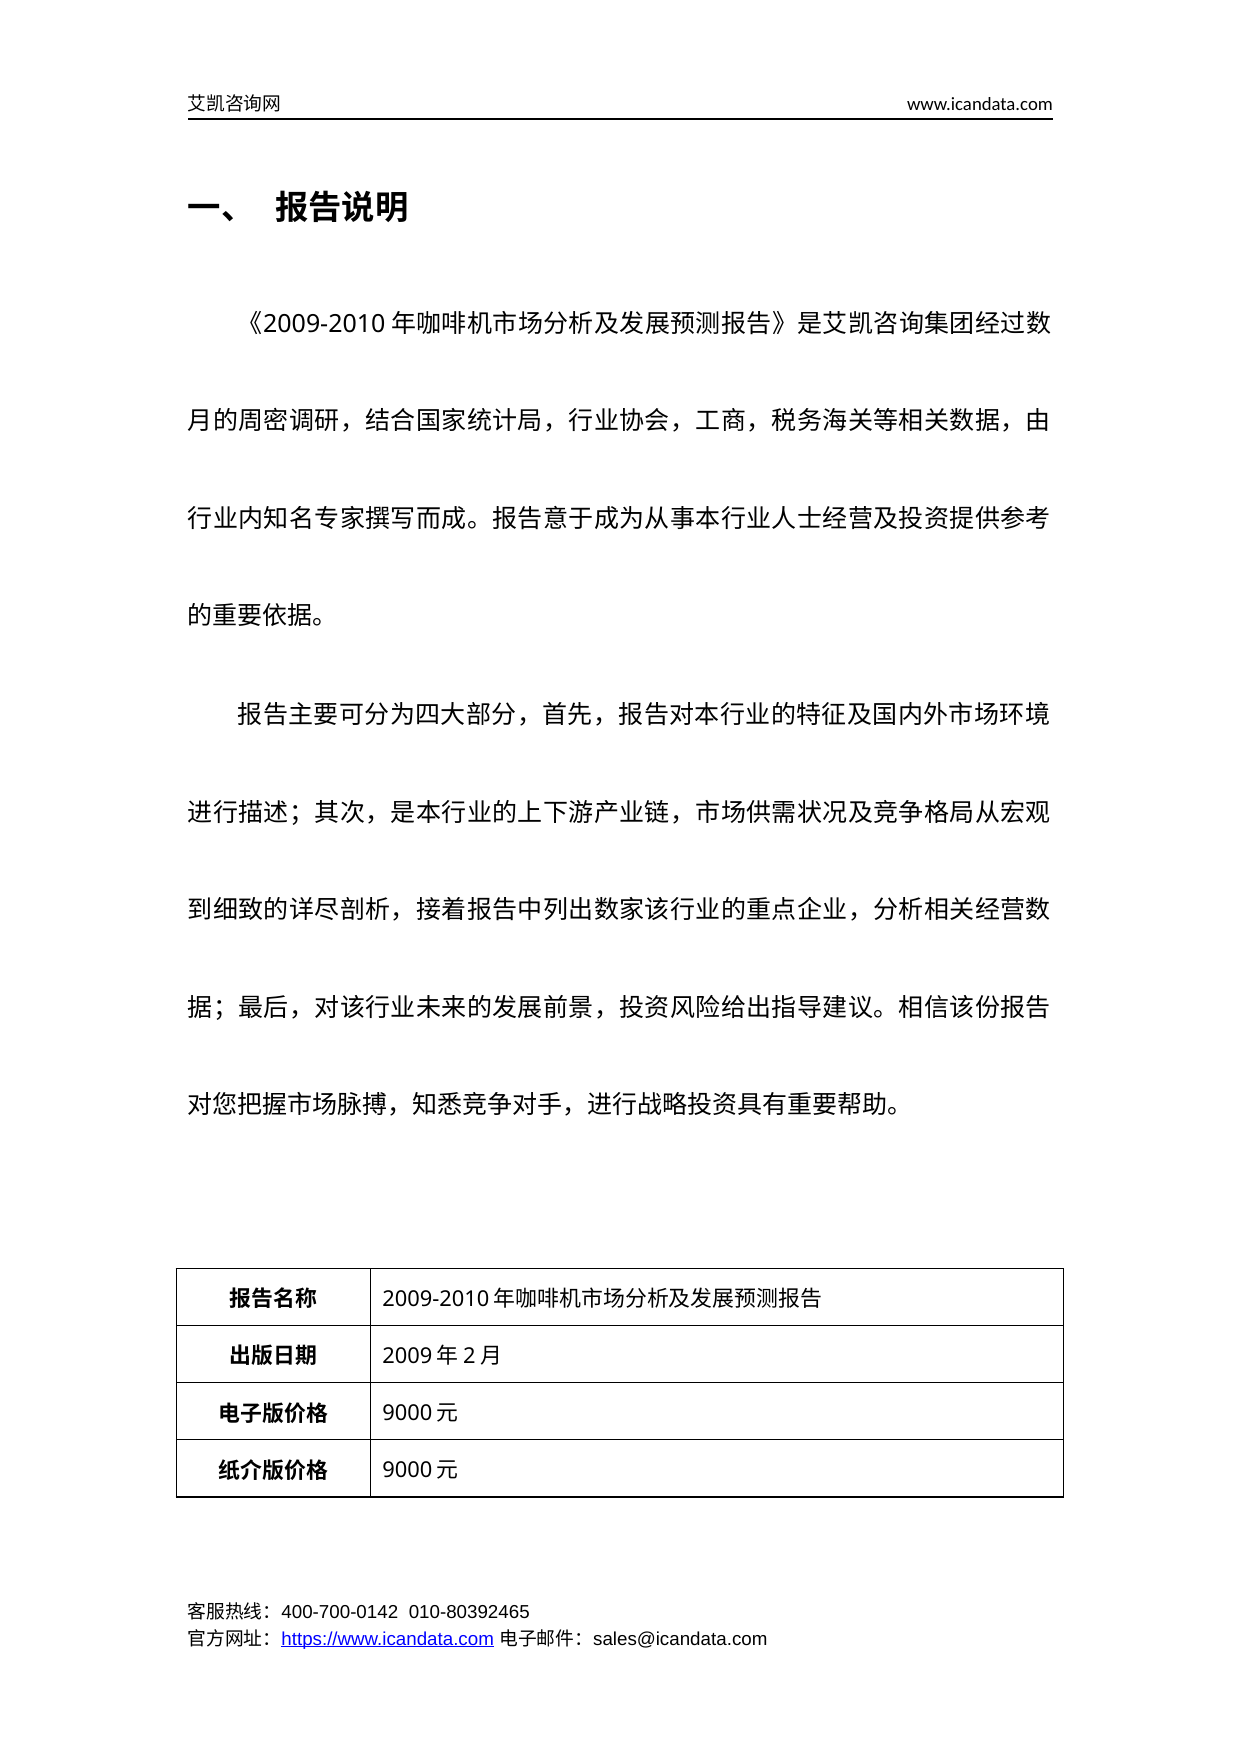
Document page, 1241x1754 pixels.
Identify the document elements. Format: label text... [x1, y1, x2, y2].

table_header 报告名称 [177, 1269, 370, 1325]
text 报告主要可分为四大部分，首先，报告对本行业的特征及国内外市场环境进行描述；其次，是本行业的上下游产业链，市场供需状况及竞争格局从宏观到细致的详尽剖析，接着报告中列出数家该行业的重点企业，分析相关经营数据；最后，对该行业未来的发展前景，投资风险给出指导建议。相信该份报告对您把握市场脉搏，知悉竞争对手，进行战略投资具有重要帮助。 [187, 681, 1053, 1136]
table_cell 电子版价格 [177, 1383, 370, 1439]
table_cell 9000元 [371, 1440, 1063, 1496]
table_cell 2009年2月 [371, 1326, 1063, 1382]
table_cell 9000元 [371, 1383, 1063, 1439]
table_cell 纸介版价格 [177, 1440, 370, 1496]
table_header 2009-2010年咖啡机市场分析及发展预测报告 [371, 1269, 1063, 1325]
text 《2009-2010年咖啡机市场分析及发展预测报告》是艾凯咨询集团经过数月的周密调研，结合国家统计局，行业协会，工商，税务海关等相关数据，由行业内知名专家撰写而成。报告意于成为从事本行业人士经营及投资提供参考的重要依据。 [187, 289, 1053, 646]
table_cell 出版日期 [177, 1326, 370, 1382]
subtitle 报告说明 [187, 172, 1053, 237]
